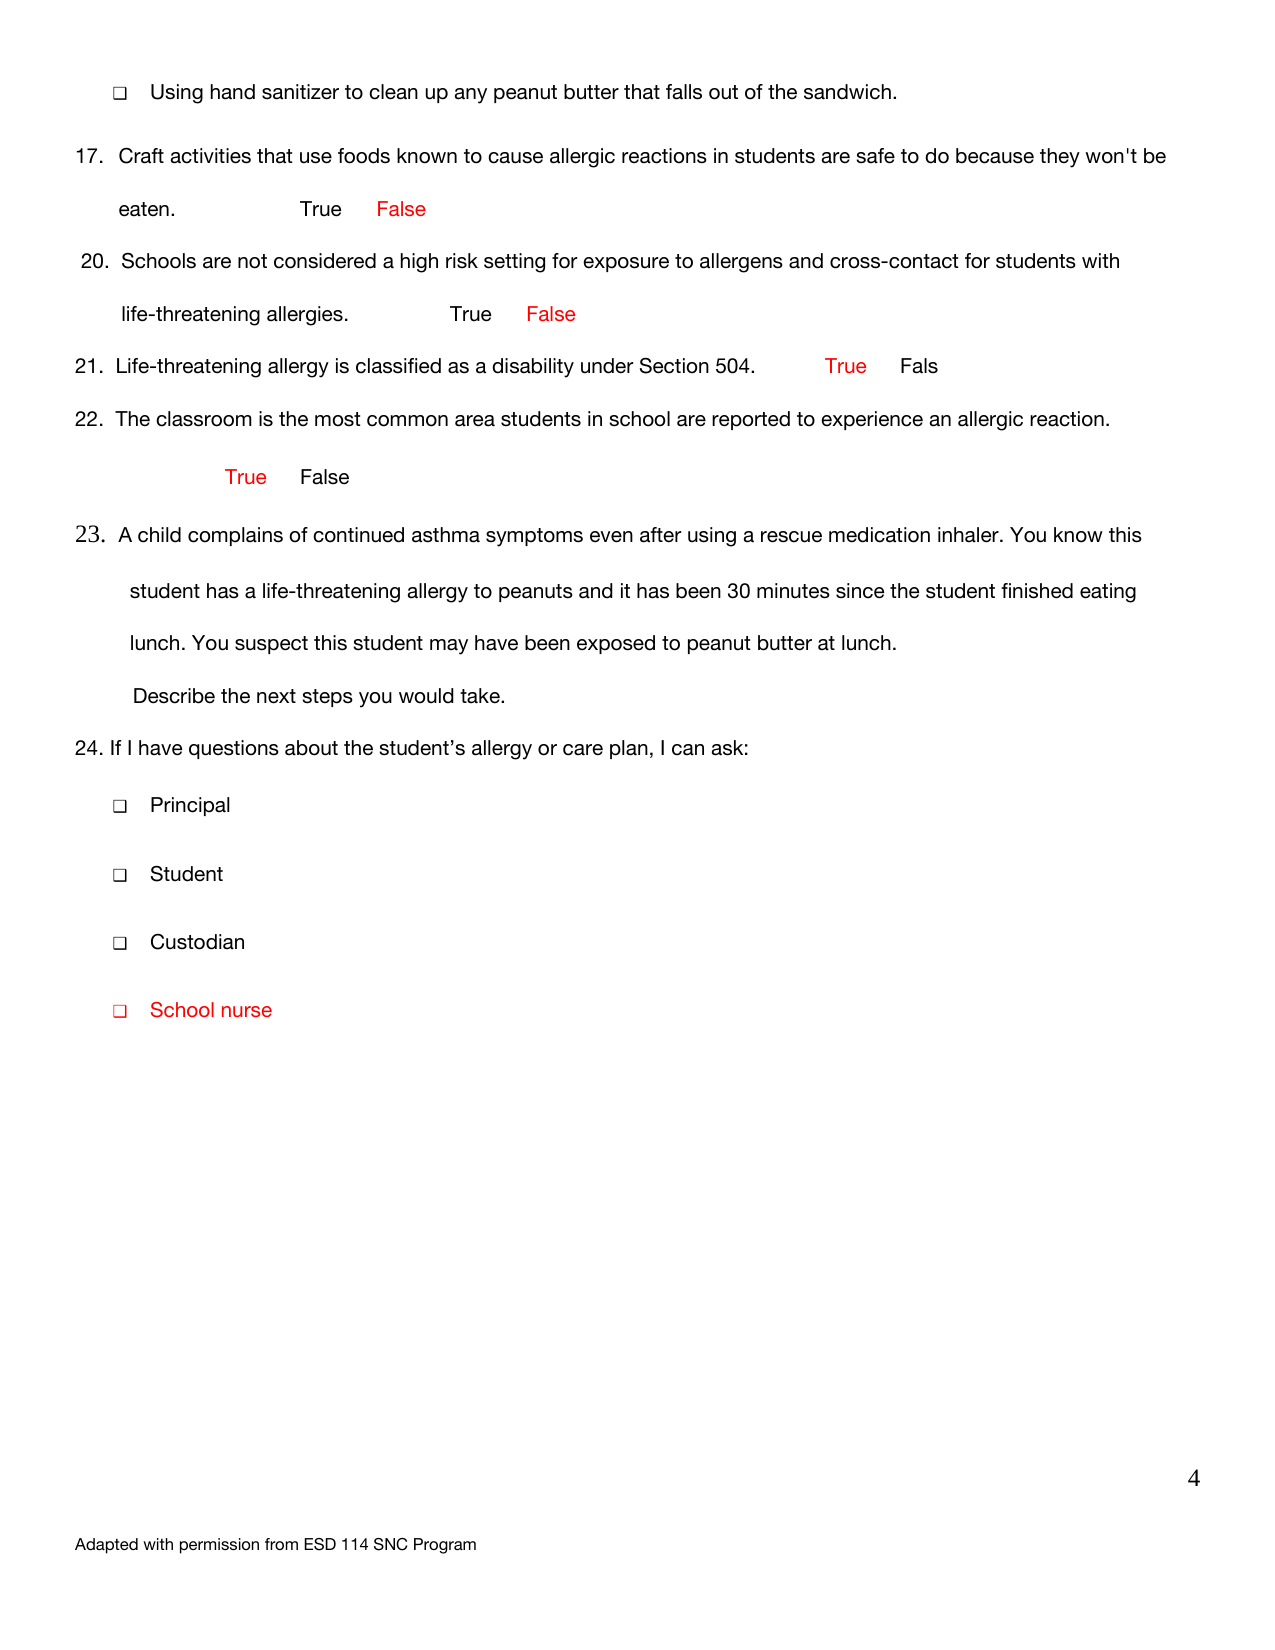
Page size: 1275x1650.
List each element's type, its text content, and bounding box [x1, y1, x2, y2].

list Student [112, 856, 1200, 890]
list Custodian [112, 924, 1200, 959]
text student has a life-threatening allergy to peanuts and it has been 30 minutes since the student finished eating [112, 578, 1200, 604]
list Craft activities that use foods known to cause allergic reactions in students are safe to do because they won't be [75, 143, 1200, 169]
text 20. Schools are not considered a high risk setting for exposure to allergens and cross-contact for students with [75, 248, 1200, 274]
text eaten. True False [112, 196, 1200, 222]
list Principal [112, 788, 1200, 822]
text Describe the next steps you would take. [75, 683, 1200, 709]
text 21. Life-threatening allergy is classified as a disability under Section 504. True Fals [75, 353, 1200, 379]
list School nurse [112, 993, 1200, 1027]
text 23. A child complains of continued asthma symptoms even after using a rescue medication inhaler. You know this [75, 519, 1200, 549]
text 22. The classroom is the most common area students in school are reported to experience an allergic reaction. True False [75, 406, 1200, 490]
list Using hand sanitizer to clean up any peanut butter that falls out of the sandwich. [112, 75, 1200, 109]
text 24. If I have questions about the student’s allergy or care plan, I can ask: [75, 735, 1200, 762]
text lunch. You suspect this student may have been exposed to peanut butter at lunch. [112, 630, 1200, 657]
text life-threatening allergies. True False [75, 301, 1200, 327]
